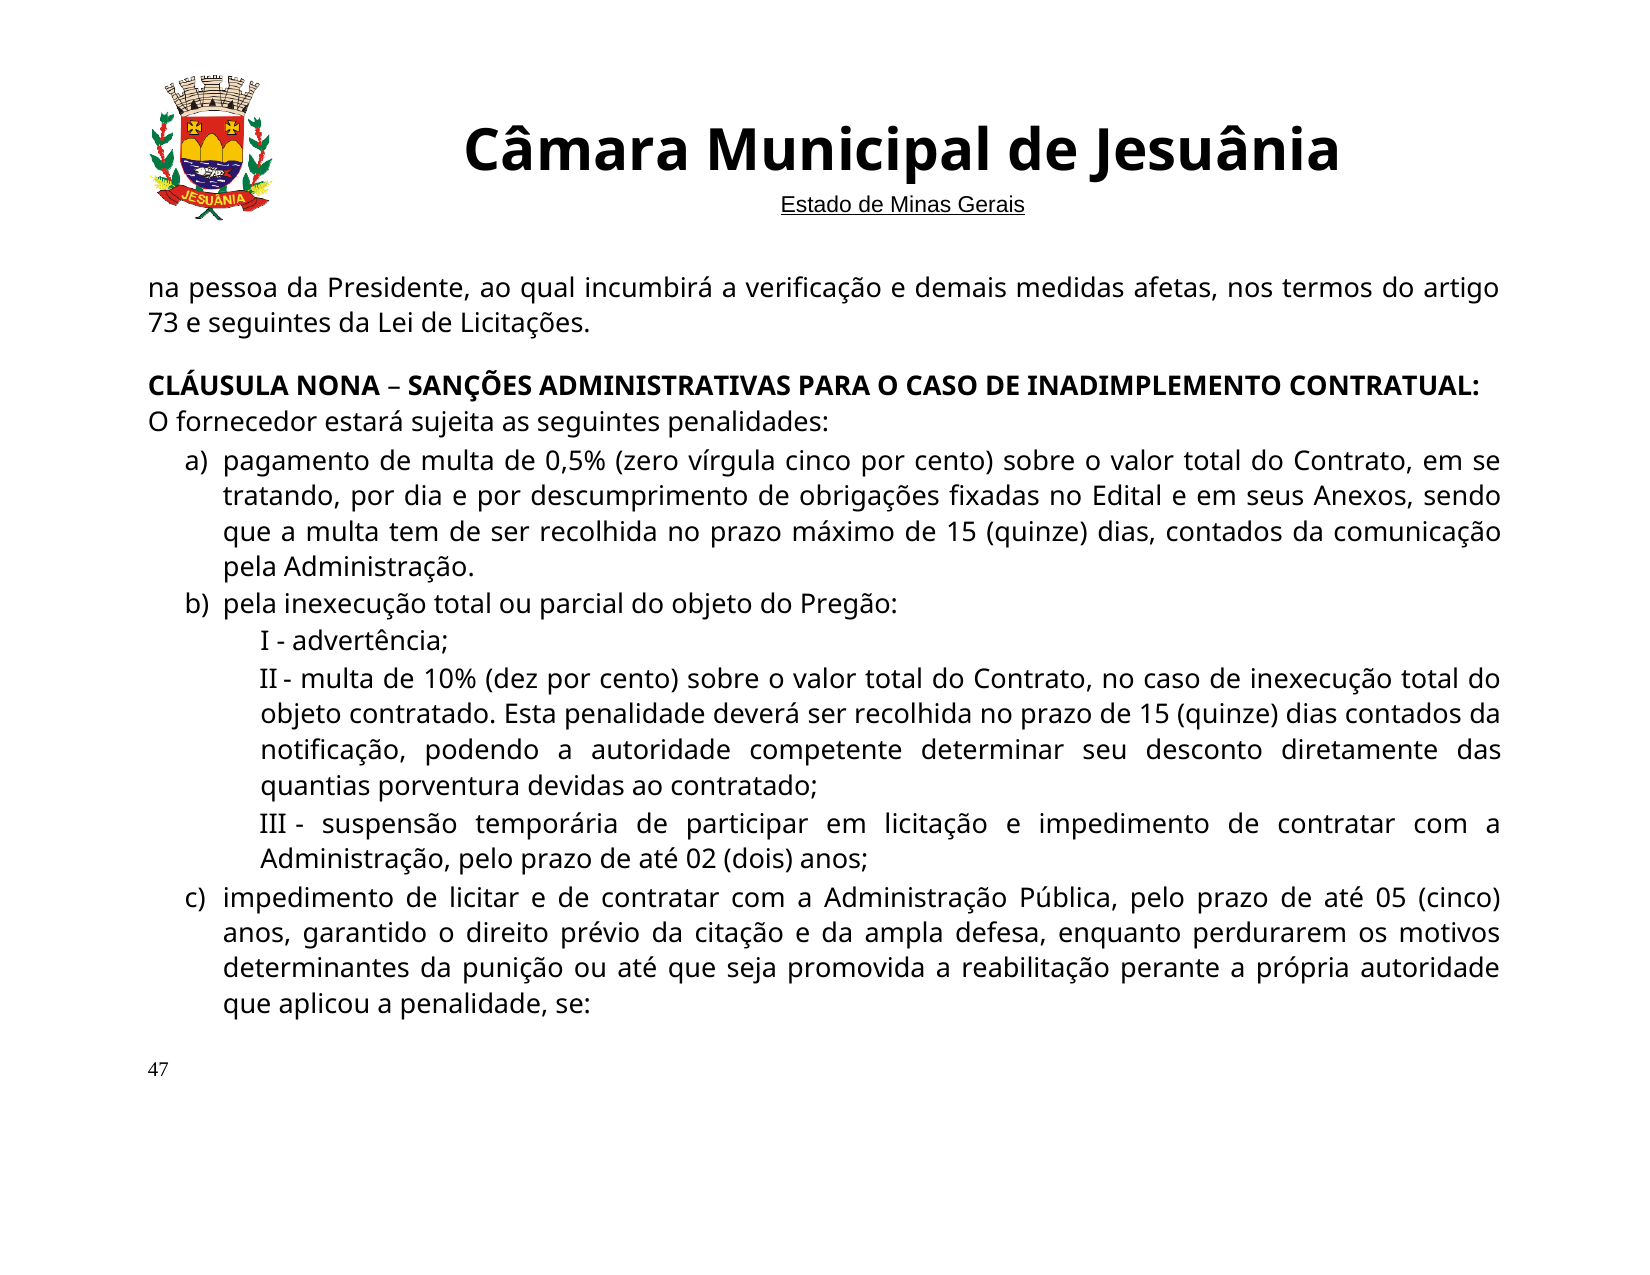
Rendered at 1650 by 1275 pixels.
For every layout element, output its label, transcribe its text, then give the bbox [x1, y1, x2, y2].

list pagamento de multa de 0,5% (zero vírgula cinco por cento) sobre o valor total do Contrato, em se tratando, por dia e por descumprimento de obrigações fixadas no Edital e em seus Anexos, sendo que a multa tem de ser recolhida no prazo máximo de 15 (quinze) dias, contados da comunicação pela Administração. [184, 441, 1502, 585]
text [148, 268, 1502, 340]
text I - advertência; [260, 621, 1502, 658]
text O fornecedor estará sujeita as seguintes penalidades: [148, 402, 1502, 439]
list - suspensão temporária de participar em licitação e impedimento de contratar com a Administração, pelo prazo de até 02 (dois) anos; [259, 806, 1502, 876]
list pela inexecução total ou parcial do objeto do Pregão: [184, 585, 1502, 621]
list - multa de 10% (dez por cento) sobre o valor total do Contrato, no caso de inexecução total do objeto contratado. Esta penalidade deverá ser recolhida no prazo de 15 (quinze) dias contados da notificação, podendo a autoridade competente determinar seu desconto diretamente das quantias porventura devidas ao contratado; [259, 660, 1502, 803]
list impedimento de licitar e de contratar com a Administração Pública, pelo prazo de até 05 (cinco) anos, garantido o direito prévio da citação e da ampla defesa, enquanto perdurarem os motivos determinantes da punição ou até que seja promovida a reabilitação perante a própria autoridade que aplicou a penalidade, se: [184, 878, 1502, 1022]
text CLÁUSULA NONA – SANÇÕES ADMINISTRATIVAS PARA O CASO DE INADIMPLEMENTO CONTRATUAL: [148, 366, 1502, 402]
